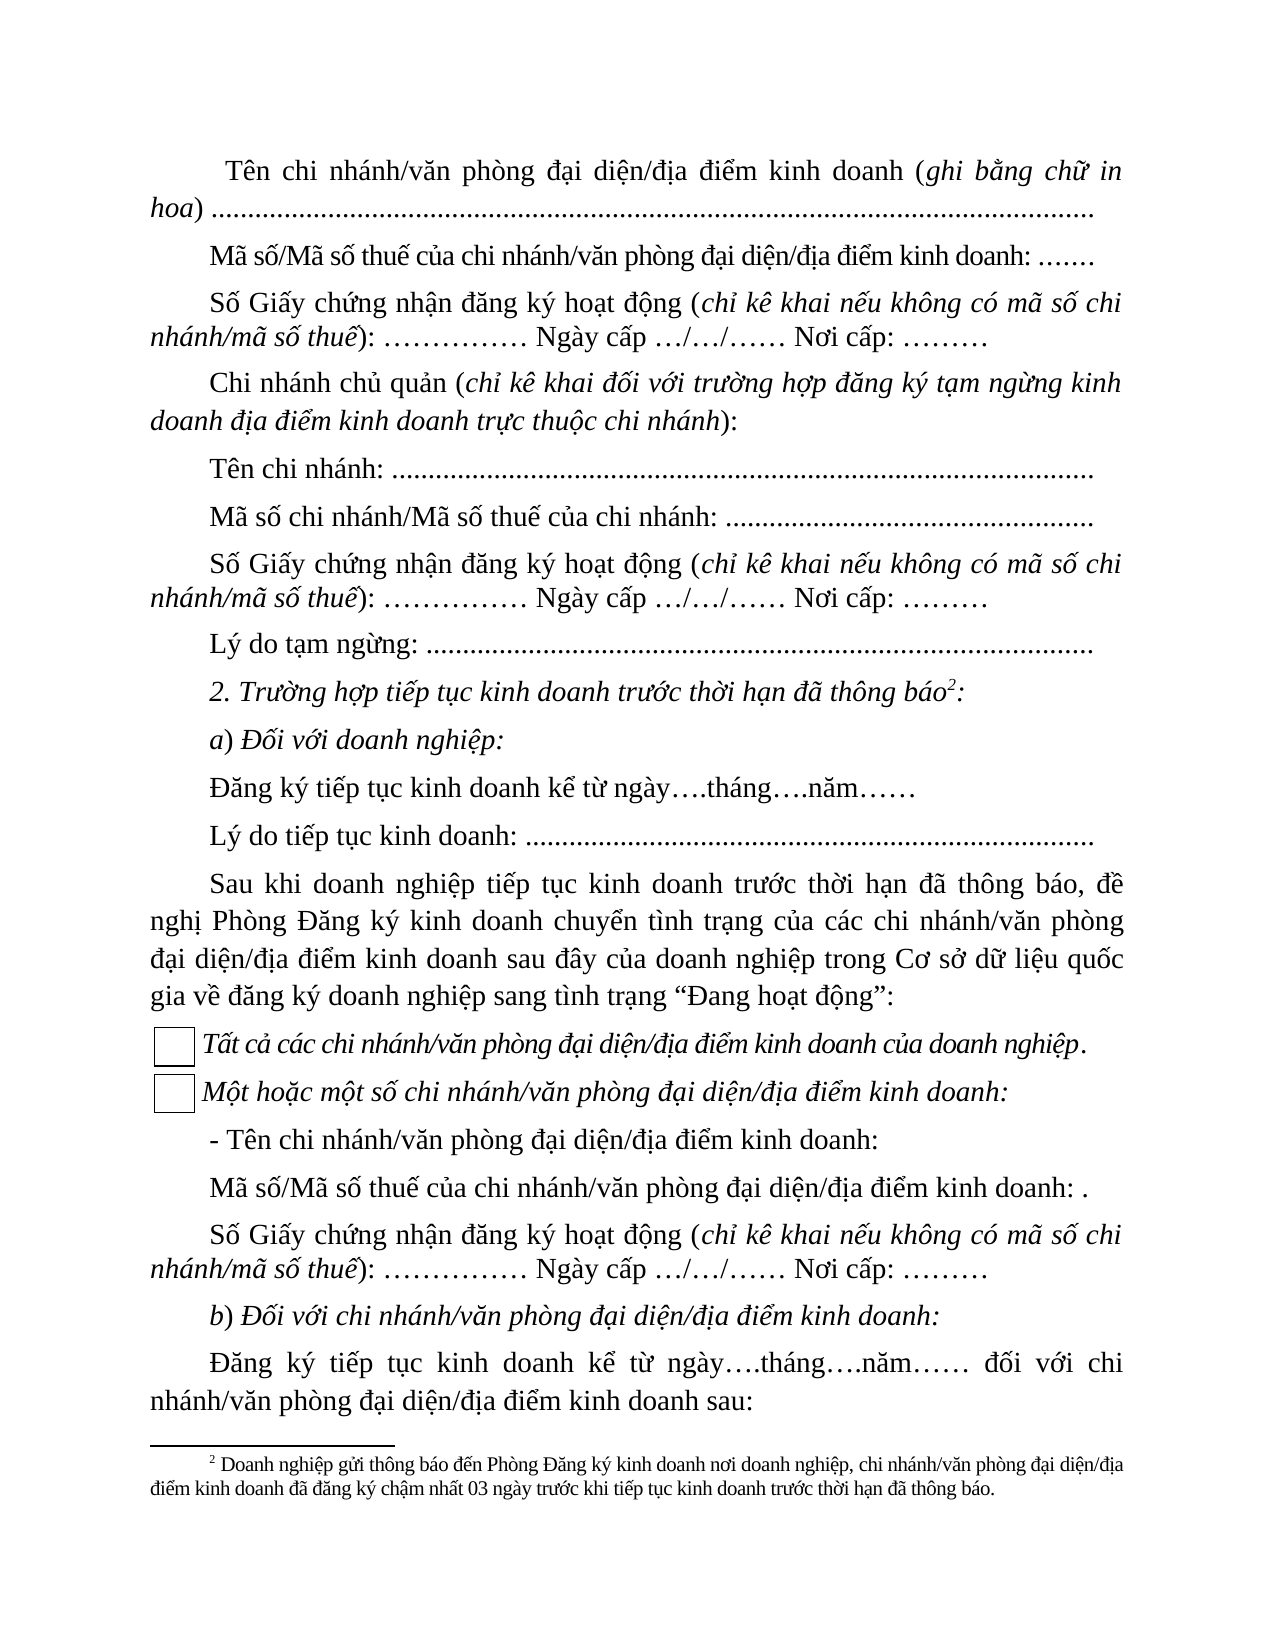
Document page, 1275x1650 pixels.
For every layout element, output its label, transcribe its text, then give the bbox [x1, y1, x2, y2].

text Đăng ký tiếp tục kinh doanh kể từ ngày….tháng….năm…… [150, 767, 1125, 805]
text Một hoặc một số chi nhánh/văn phòng đại diện/địa điểm kinh doanh: [150, 1072, 1125, 1109]
text Lý do tiếp tục kinh doanh: [150, 815, 1125, 853]
text b) Đối với chi nhánh/văn phòng đại diện/địa điểm kinh doanh: [150, 1295, 1125, 1332]
text Mã số chi nhánh/Mã số thuế của chi nhánh: [150, 496, 1125, 534]
text 2. Trường hợp tiếp tục kinh doanh trước thời hạn đã thông báo: [150, 672, 1125, 709]
text Mã số/Mã số thuế của chi nhánh/văn phòng đại diện/địa điểm kinh doanh: [150, 235, 1125, 273]
text a) Đối với doanh nghiệp: [150, 719, 1125, 757]
text Tất cả các chi nhánh/văn phòng đại diện/địa điểm kinh doanh của doanh nghiệp. [150, 1024, 1125, 1061]
text Lý do tạm ngừng: [150, 624, 1125, 661]
text - Tên chi nhánh/văn phòng đại diện/địa điểm kinh doanh: [150, 1119, 1125, 1157]
text Chi nhánh chủ quản (chỉ kê khai đối với trường hợp đăng ký tạm ngừng kinh doanh địa điểm kinh doanh trực thuộc chi nhánh): [150, 363, 1125, 438]
text Tên chi nhánh/văn phòng đại diện/địa điểm kinh doanh (ghi bằng chữ in hoa) [150, 150, 1125, 225]
text Mã số/Mã số thuế của chi nhánh/văn phòng đại diện/địa điểm kinh doanh: [150, 1167, 1125, 1205]
text Tên chi nhánh: [150, 448, 1125, 486]
text Số Giấy chứng nhận đăng ký hoạt động (chỉ kê khai nếu không có mã số chi nhánh/mã số thuế): …………… Ngày cấp …/…/…… Nơi cấp: ……… [150, 546, 1125, 613]
text Sau khi doanh nghiệp tiếp tục kinh doanh trước thời hạn đã thông báo, đề nghị Phòng Đăng ký kinh doanh chuyển tình trạng của các chi nhánh/văn phòng đại diện/địa điểm kinh doanh sau đây của doanh nghiệp trong Cơ sở dữ liệu quốc gia về đăng ký doanh nghiệp sang tình trạng “Đang hoạt động”: [150, 863, 1125, 1013]
text Số Giấy chứng nhận đăng ký hoạt động (chỉ kê khai nếu không có mã số chi nhánh/mã số thuế): …………… Ngày cấp …/…/…… Nơi cấp: ……… [150, 285, 1125, 352]
text Số Giấy chứng nhận đăng ký hoạt động (chỉ kê khai nếu không có mã số chi nhánh/mã số thuế): …………… Ngày cấp …/…/…… Nơi cấp: ……… [150, 1217, 1125, 1284]
text Đăng ký tiếp tục kinh doanh kể từ ngày….tháng….năm…… đối với chi nhánh/văn phòng đại diện/địa điểm kinh doanh sau: [150, 1343, 1125, 1418]
